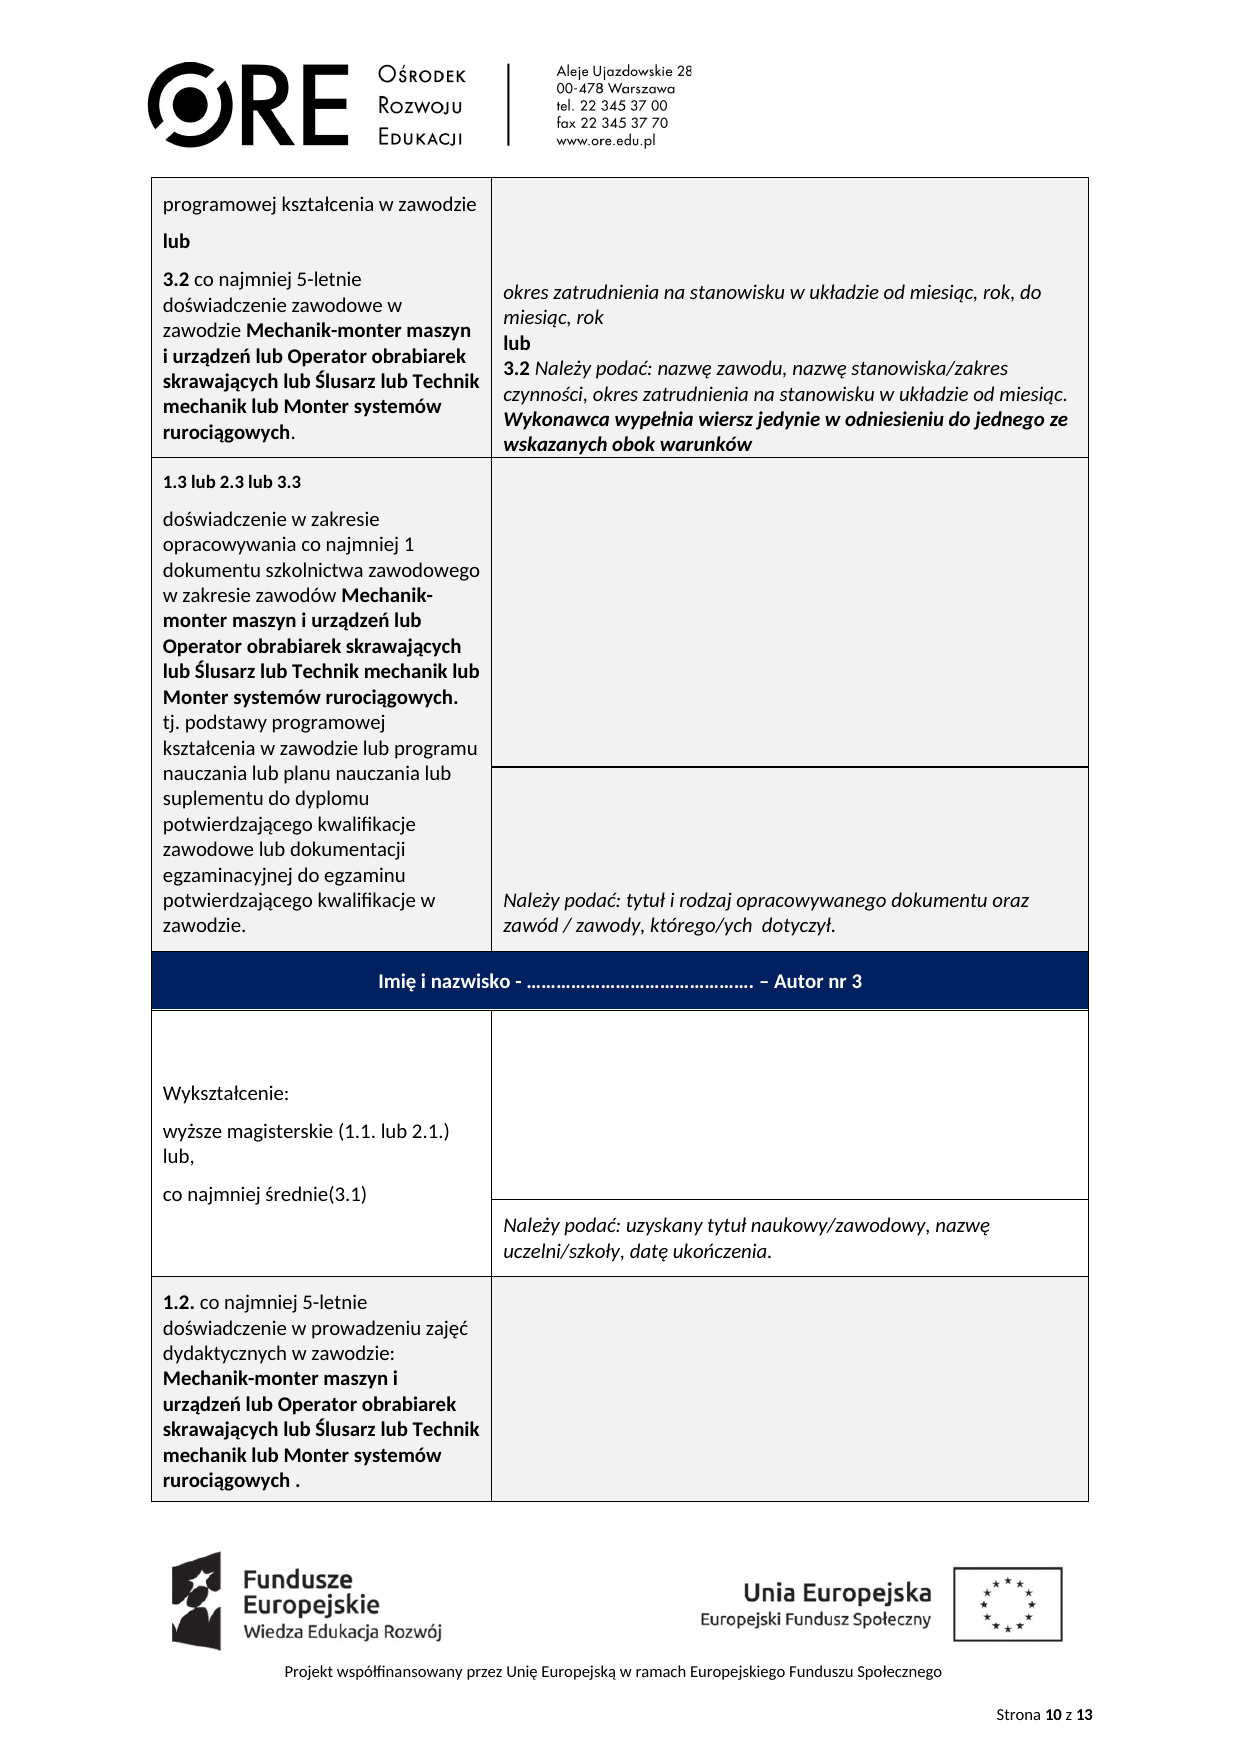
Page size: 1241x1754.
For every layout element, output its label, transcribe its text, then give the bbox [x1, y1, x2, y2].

table_cell [492, 458, 1088, 766]
table_cell [492, 1011, 1088, 1199]
table_cell Należy podać: tytuł i rodzaj opracowywanego dokumentu oraz zawód / zawody, którego/ych dotyczył. [492, 768, 1088, 951]
table_cell [492, 1277, 1088, 1501]
table_cell Wykształcenie: wyższe magisterskie (1.1. lub 2.1.) lub, co najmniej średnie(3.1) [152, 1011, 491, 1276]
table_cell 1.3 lub 2.3 lub 3.3 doświadczenie w zakresie opracowywania co najmniej 1 dokumentu szkolnictwa zawodowego w zakresie zawodów Mechanik-monter maszyn i urządzeń lub Operator obrabiarek skrawających lub Ślusarz lub Technik mechanik lub Monter systemów rurociągowych. tj. podstawy programowej kształcenia w zawodzie lub programu nauczania lub planu nauczania lub suplementu do dyplomu potwierdzającego kwalifikacje zawodowe lub dokumentacji egzaminacyjnej do egzaminu potwierdzającego kwalifikacje w zawodzie. [152, 458, 491, 951]
picture [147, 62, 692, 149]
table_cell Imię i nazwisko - ………………………………………. – Autor nr 3 [152, 952, 1088, 1009]
table_cell Należy podać: uzyskany tytuł naukowy/zawodowy, nazwę uczelni/szkoły, datę ukończenia. [492, 1200, 1088, 1276]
picture [147, 1526, 1092, 1673]
